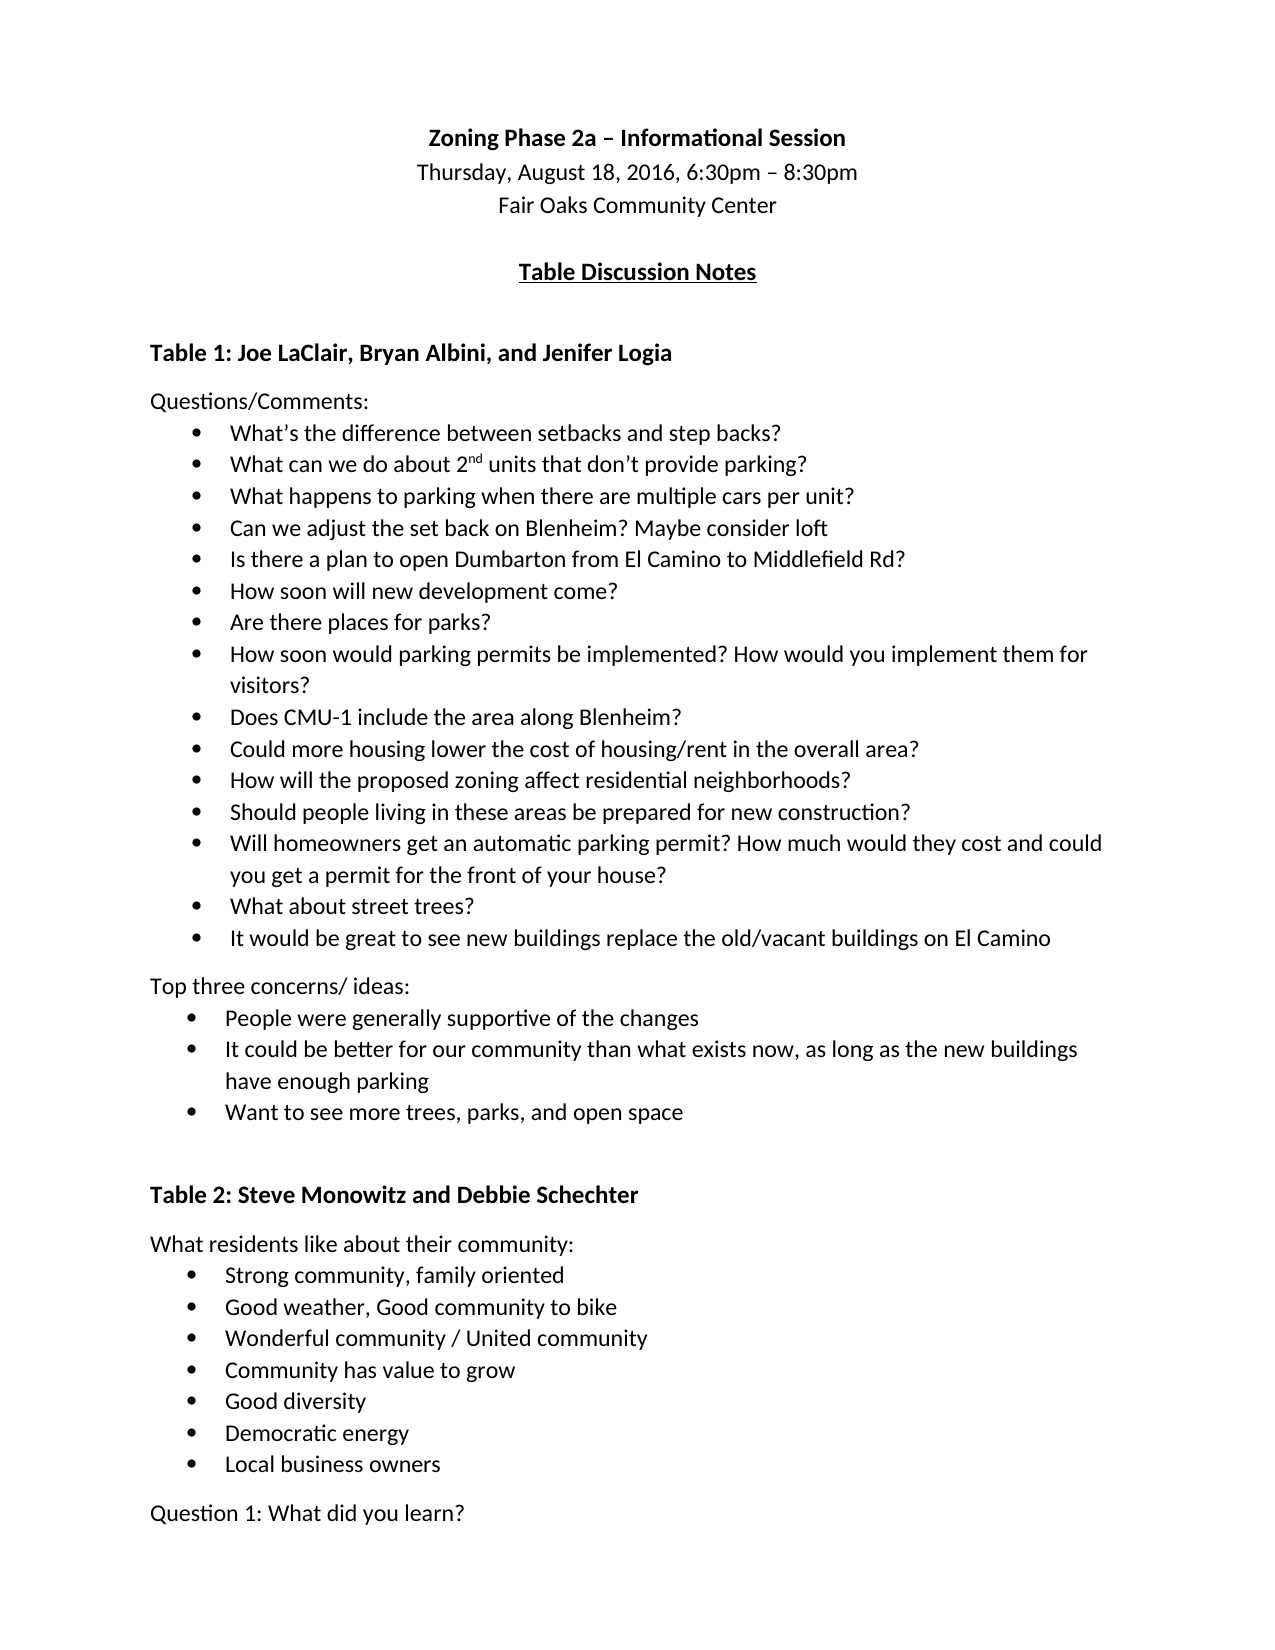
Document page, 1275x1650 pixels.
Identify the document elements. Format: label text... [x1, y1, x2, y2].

list It would be great to see new buildings replace the old/vacant buildings on El Camino [192, 923, 1125, 952]
text Zoning Phase 2a – Informational Session [150, 122, 1125, 152]
list Good weather, Good community to bike [187, 1292, 1125, 1321]
list Want to see more trees, parks, and open space [187, 1097, 1125, 1127]
list Strong community, family oriented [187, 1260, 1125, 1289]
list What happens to parking when there are multiple cars per unit? [192, 481, 1125, 510]
list What about street trees? [192, 891, 1125, 921]
list Democratic energy [187, 1418, 1125, 1447]
text Question 1: What did you learn? [150, 1498, 1125, 1527]
text Table 2: Steve Monowitz and Debbie Schechter [150, 1179, 1125, 1209]
list How will the proposed zoning affect residential neighborhoods? [192, 765, 1125, 794]
list Should people living in these areas be prepared for new construction? [192, 797, 1125, 826]
list How soon would parking permits be implemented? How would you implement them for visitors? [192, 639, 1125, 700]
list Does CMU-1 include the area along Blenheim? [192, 702, 1125, 731]
list Is there a plan to open Dumbarton from El Camino to Middlefield Rd? [192, 544, 1125, 573]
list What’s the difference between setbacks and step backs? [192, 418, 1125, 447]
text Fair Oaks Community Center [150, 191, 1125, 220]
list Are there places for parks? [192, 607, 1125, 637]
text Top three concerns/ ideas: [150, 971, 1125, 1001]
list What can we do about 2nd units that don’t provide parking? [192, 449, 1125, 479]
text Questions/Comments: [150, 386, 1125, 416]
list It could be better for our community than what exists now, as long as the new buildings have enough parking [187, 1034, 1125, 1095]
text Table 1: Joe LaClair, Bryan Albini, and Jenifer Logia [150, 337, 1125, 367]
text Thursday, August 18, 2016, 6:30pm – 8:30pm [150, 157, 1125, 186]
text What residents like about their community: [150, 1229, 1125, 1258]
list Wonderful community / United community [187, 1323, 1125, 1353]
list Local business owners [187, 1449, 1125, 1479]
list Can we adjust the set back on Blenheim? Maybe consider loft [192, 513, 1125, 542]
list Could more housing lower the cost of housing/rent in the overall area? [192, 734, 1125, 763]
text Table Discussion Notes [150, 256, 1125, 286]
list People were generally supportive of the changes [187, 1003, 1125, 1032]
list Good diversity [187, 1386, 1125, 1416]
list How soon will new development come? [192, 576, 1125, 605]
list Will homeowners get an automatic parking permit? How much would they cost and could you get a permit for the front of your house? [192, 828, 1125, 889]
list Community has value to grow [187, 1355, 1125, 1384]
